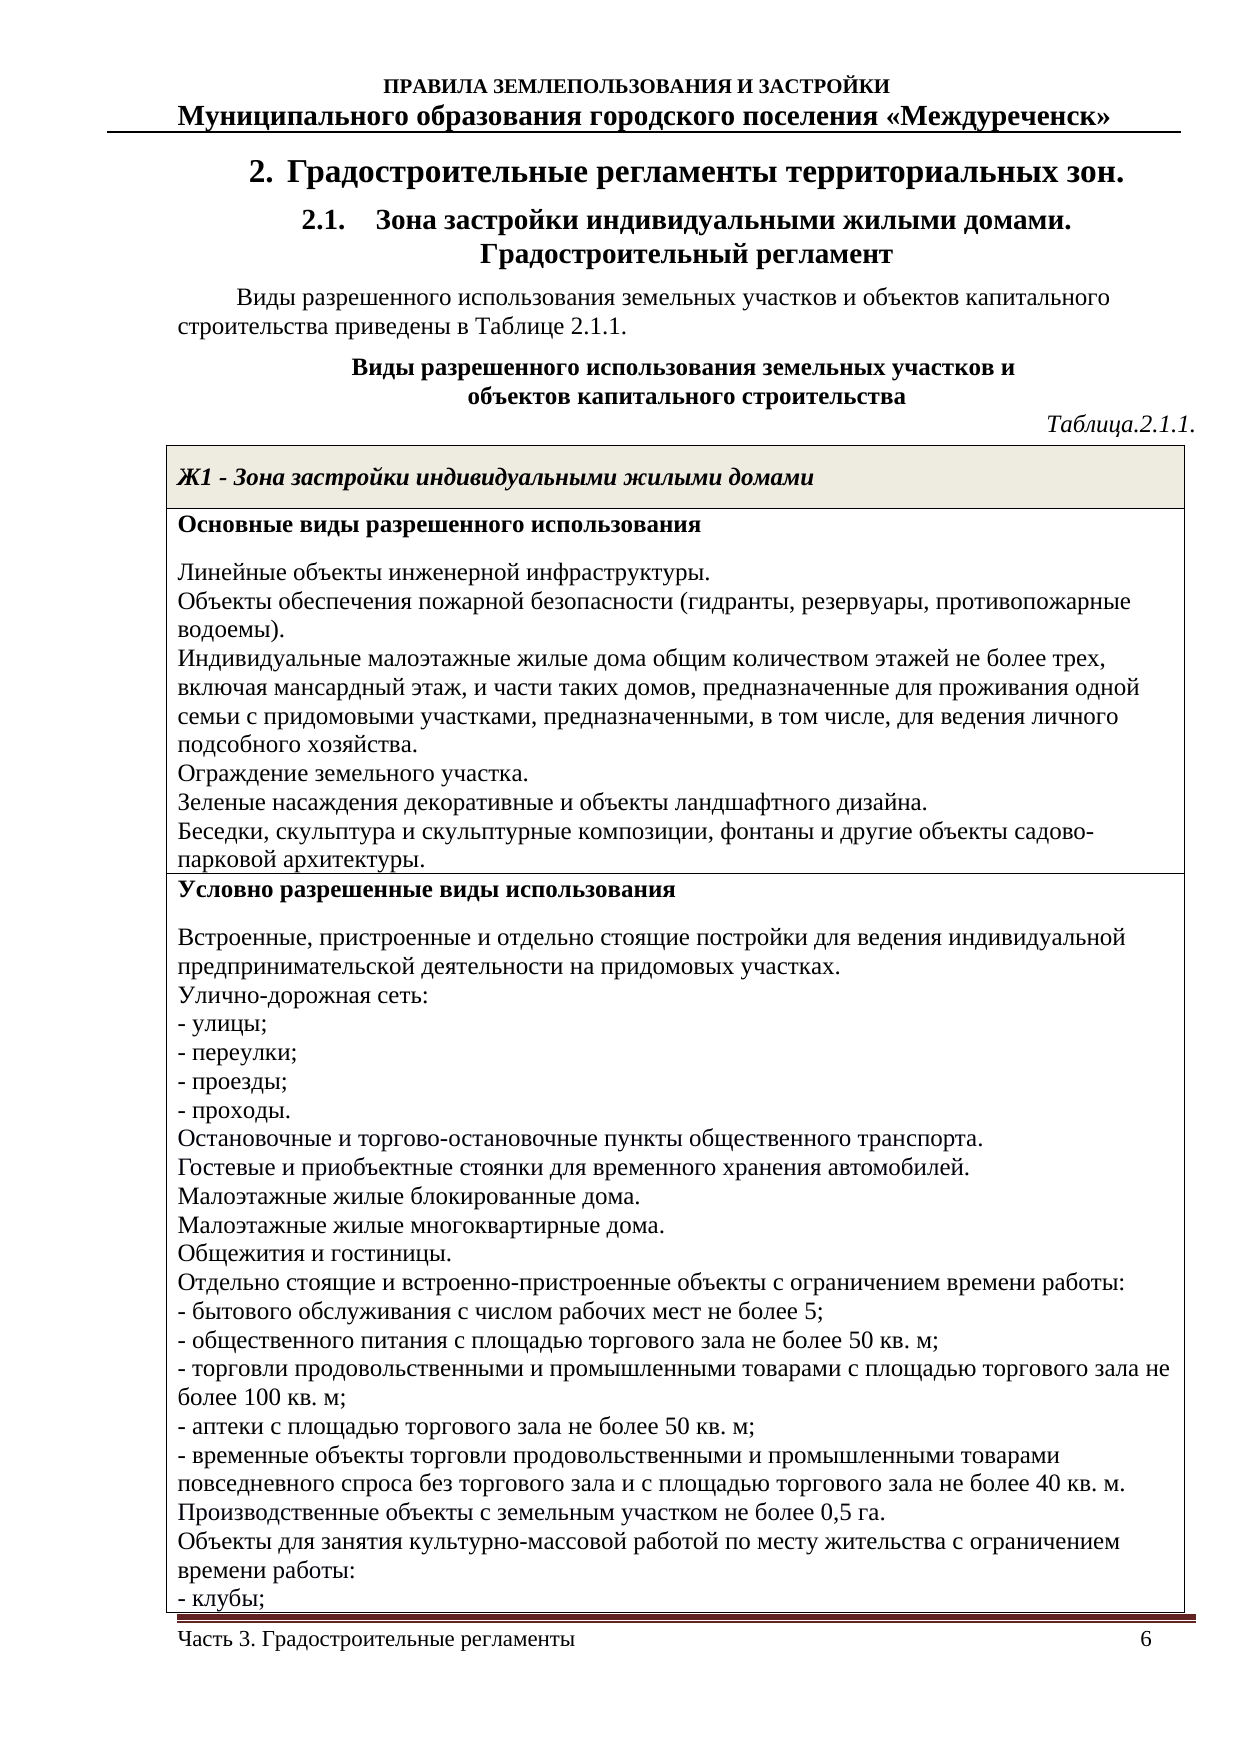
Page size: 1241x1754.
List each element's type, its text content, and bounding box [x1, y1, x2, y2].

subtitle Градостроительные регламенты территориальных зон. [177, 152, 1196, 190]
text Виды разрешенного использования земельных участков и объектов капитального строительства [177, 352, 1196, 409]
table_header Ж1 - Зона застройки индивидуальными жилыми домами [167, 446, 1184, 508]
subtitle Зона застройки индивидуальными жилыми домами. Градостроительный регламент [177, 202, 1196, 269]
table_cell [167, 874, 1184, 1612]
text Виды разрешенного использования земельных участков и объектов капитального строительства приведены в Таблице 2.1.1. [177, 282, 1196, 339]
table_cell Основные виды разрешенного использования Линейные объекты инженерной инфраструктуры. Объекты обеспечения пожарной безопасности (гидранты, резервуары, противопожарные водоемы). Индивидуальные малоэтажные жилые дома общим количеством этажей не более трех, включая мансардный этаж, и части таких домов, предназначенные для проживания одной семьи с придомовыми участками, предназначенными, в том числе, для ведения личного подсобного хозяйства. Ограждение земельного участка. Зеленые насаждения декоративные и объекты ландшафтного дизайна. Беседки, скульптура и скульптурные композиции, фонтаны и другие объекты садово-парковой архитектуры. [167, 509, 1184, 873]
text Таблица.2.1.1. [177, 409, 1196, 438]
